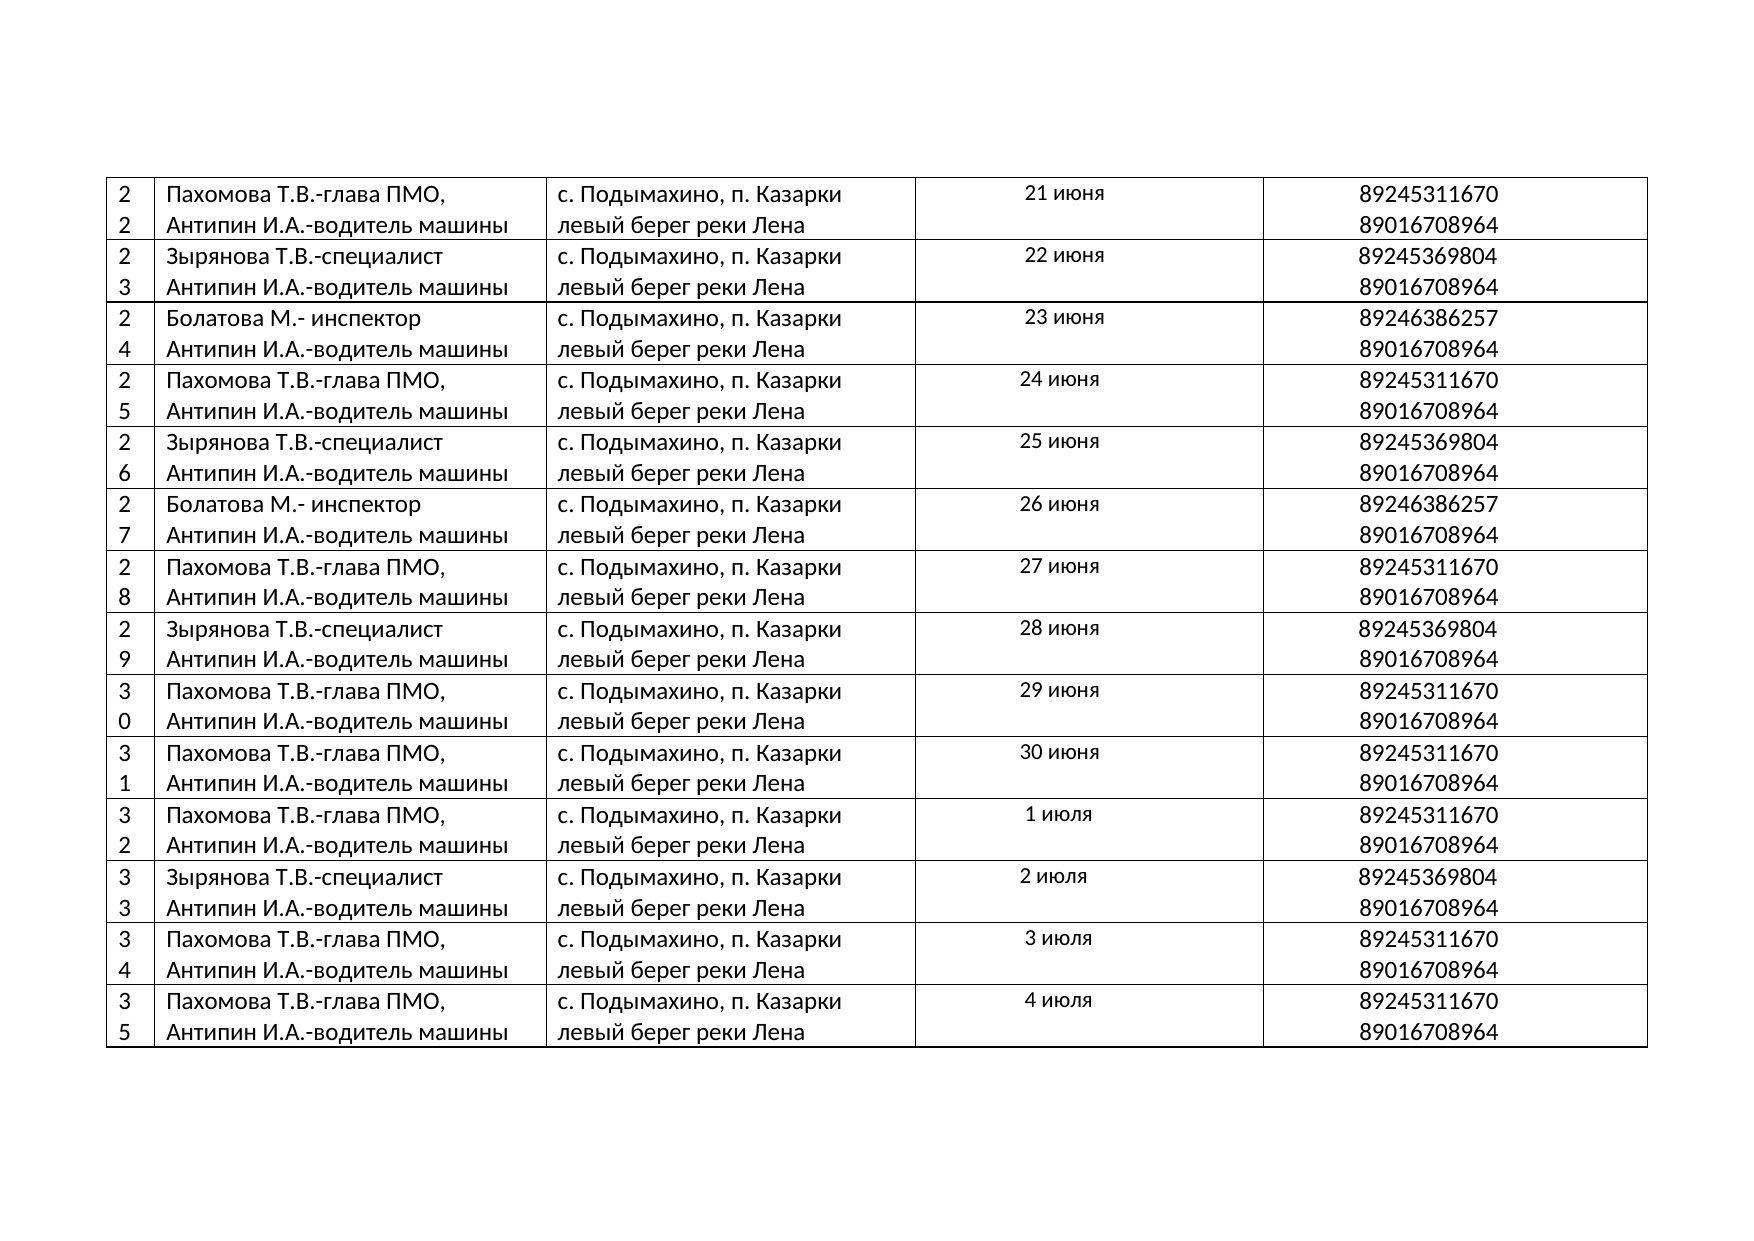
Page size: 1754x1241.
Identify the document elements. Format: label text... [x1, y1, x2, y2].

table_cell с. Подымахино, п. Казарки левый берег реки Лена [547, 737, 915, 798]
table_cell 89245369804 89016708964 [1264, 861, 1647, 922]
table_cell с. Подымахино, п. Казарки левый берег реки Лена [547, 489, 915, 550]
table_cell Зырянова Т.В.-специалист Антипин И.А.-водитель машины [155, 861, 546, 922]
table_cell с. Подымахино, п. Казарки левый берег реки Лена [547, 675, 915, 736]
table_cell с. Подымахино, п. Казарки левый берег реки Лена [547, 303, 915, 363]
table_cell 89246386257 89016708964 [1264, 303, 1647, 363]
table_cell Пахомова Т.В.-глава ПМО, Антипин И.А.-водитель машины [155, 365, 546, 426]
table_cell 28 июня [916, 613, 1263, 674]
table_cell 34 [107, 923, 154, 984]
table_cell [547, 240, 915, 301]
table_cell 33 [107, 861, 154, 922]
table_cell 89245311670 89016708964 [1264, 365, 1647, 426]
table_cell 89245311670 89016708964 [1264, 985, 1647, 1046]
table_cell 27 [107, 489, 154, 550]
table_cell 89245311670 89016708964 [1264, 923, 1647, 984]
table_cell 30 [107, 675, 154, 736]
table_cell 89245311670 89016708964 [1264, 551, 1647, 612]
table_cell 32 [107, 799, 154, 860]
table_cell Пахомова Т.В.-глава ПМО, Антипин И.А.-водитель машины [155, 799, 546, 860]
table_header 22 [107, 178, 154, 239]
table_header Пахомова Т.В.-глава ПМО, Антипин И.А.-водитель машины [155, 178, 546, 239]
table_cell 27 июня [916, 551, 1263, 612]
table_cell с. Подымахино, п. Казарки левый берег реки Лена [547, 365, 915, 426]
table_cell Болатова М.- инспектор Антипин И.А.-водитель машины [155, 303, 546, 363]
table_cell 4 июля [916, 985, 1263, 1046]
table_cell 1 июля [916, 799, 1263, 860]
table_cell с. Подымахино, п. Казарки левый берег реки Лена [547, 861, 915, 922]
table_cell 30 июня [916, 737, 1263, 798]
table_cell 89245369804 89016708964 [1264, 427, 1647, 488]
table_cell 89245311670 89016708964 [1264, 675, 1647, 736]
table_cell Пахомова Т.В.-глава ПМО, Антипин И.А.-водитель машины [155, 551, 546, 612]
table_cell 24 июня [916, 365, 1263, 426]
table_cell 89245311670 89016708964 [1264, 799, 1647, 860]
table_cell с. Подымахино, п. Казарки левый берег реки Лена [547, 427, 915, 488]
table_cell Пахомова Т.В.-глава ПМО, Антипин И.А.-водитель машины [155, 737, 546, 798]
table_cell Зырянова Т.В.-специалист Антипин И.А.-водитель машины [155, 240, 546, 301]
table_cell Болатова М.- инспектор Антипин И.А.-водитель машины [155, 489, 546, 550]
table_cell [547, 985, 915, 1046]
table_cell 26 июня [916, 489, 1263, 550]
table_cell 89246386257 89016708964 [1264, 489, 1647, 550]
table_cell 29 июня [916, 675, 1263, 736]
table_cell с. Подымахино, п. Казарки левый берег реки Лена [547, 613, 915, 674]
table_cell 89245311670 89016708964 [1264, 737, 1647, 798]
table_cell с. Подымахино, п. Казарки левый берег реки Лена [547, 799, 915, 860]
table_cell 26 [107, 427, 154, 488]
table_cell Зырянова Т.В.-специалист Антипин И.А.-водитель машины [155, 613, 546, 674]
table_cell Пахомова Т.В.-глава ПМО, Антипин И.А.-водитель машины [155, 675, 546, 736]
table_header 21 июня [916, 178, 1263, 239]
table_cell 31 [107, 737, 154, 798]
table_cell Пахомова Т.В.-глава ПМО, Антипин И.А.-водитель машины [155, 985, 546, 1046]
table_cell 35 [107, 985, 154, 1046]
table_cell 25 июня [916, 427, 1263, 488]
table_cell 3 июля [916, 923, 1263, 984]
table_cell 89245369804 89016708964 [1264, 613, 1647, 674]
table_cell 89245369804 89016708964 [1264, 240, 1647, 301]
table_cell 25 [107, 365, 154, 426]
table_header с. Подымахино, п. Казарки левый берег реки Лена [547, 178, 915, 239]
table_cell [547, 923, 915, 984]
table_cell 24 [107, 303, 154, 363]
table_cell 23 июня [916, 303, 1263, 363]
table_cell 23 [107, 240, 154, 301]
table_cell Зырянова Т.В.-специалист Антипин И.А.-водитель машины [155, 427, 546, 488]
table_cell с. Подымахино, п. Казарки левый берег реки Лена [547, 551, 915, 612]
table_header 89245311670 89016708964 [1264, 178, 1647, 239]
table_cell 29 [107, 613, 154, 674]
table_cell 28 [107, 551, 154, 612]
table_cell 2 июля [916, 861, 1263, 922]
table_cell Пахомова Т.В.-глава ПМО, Антипин И.А.-водитель машины [155, 923, 546, 984]
table_cell 22 июня [916, 240, 1263, 301]
